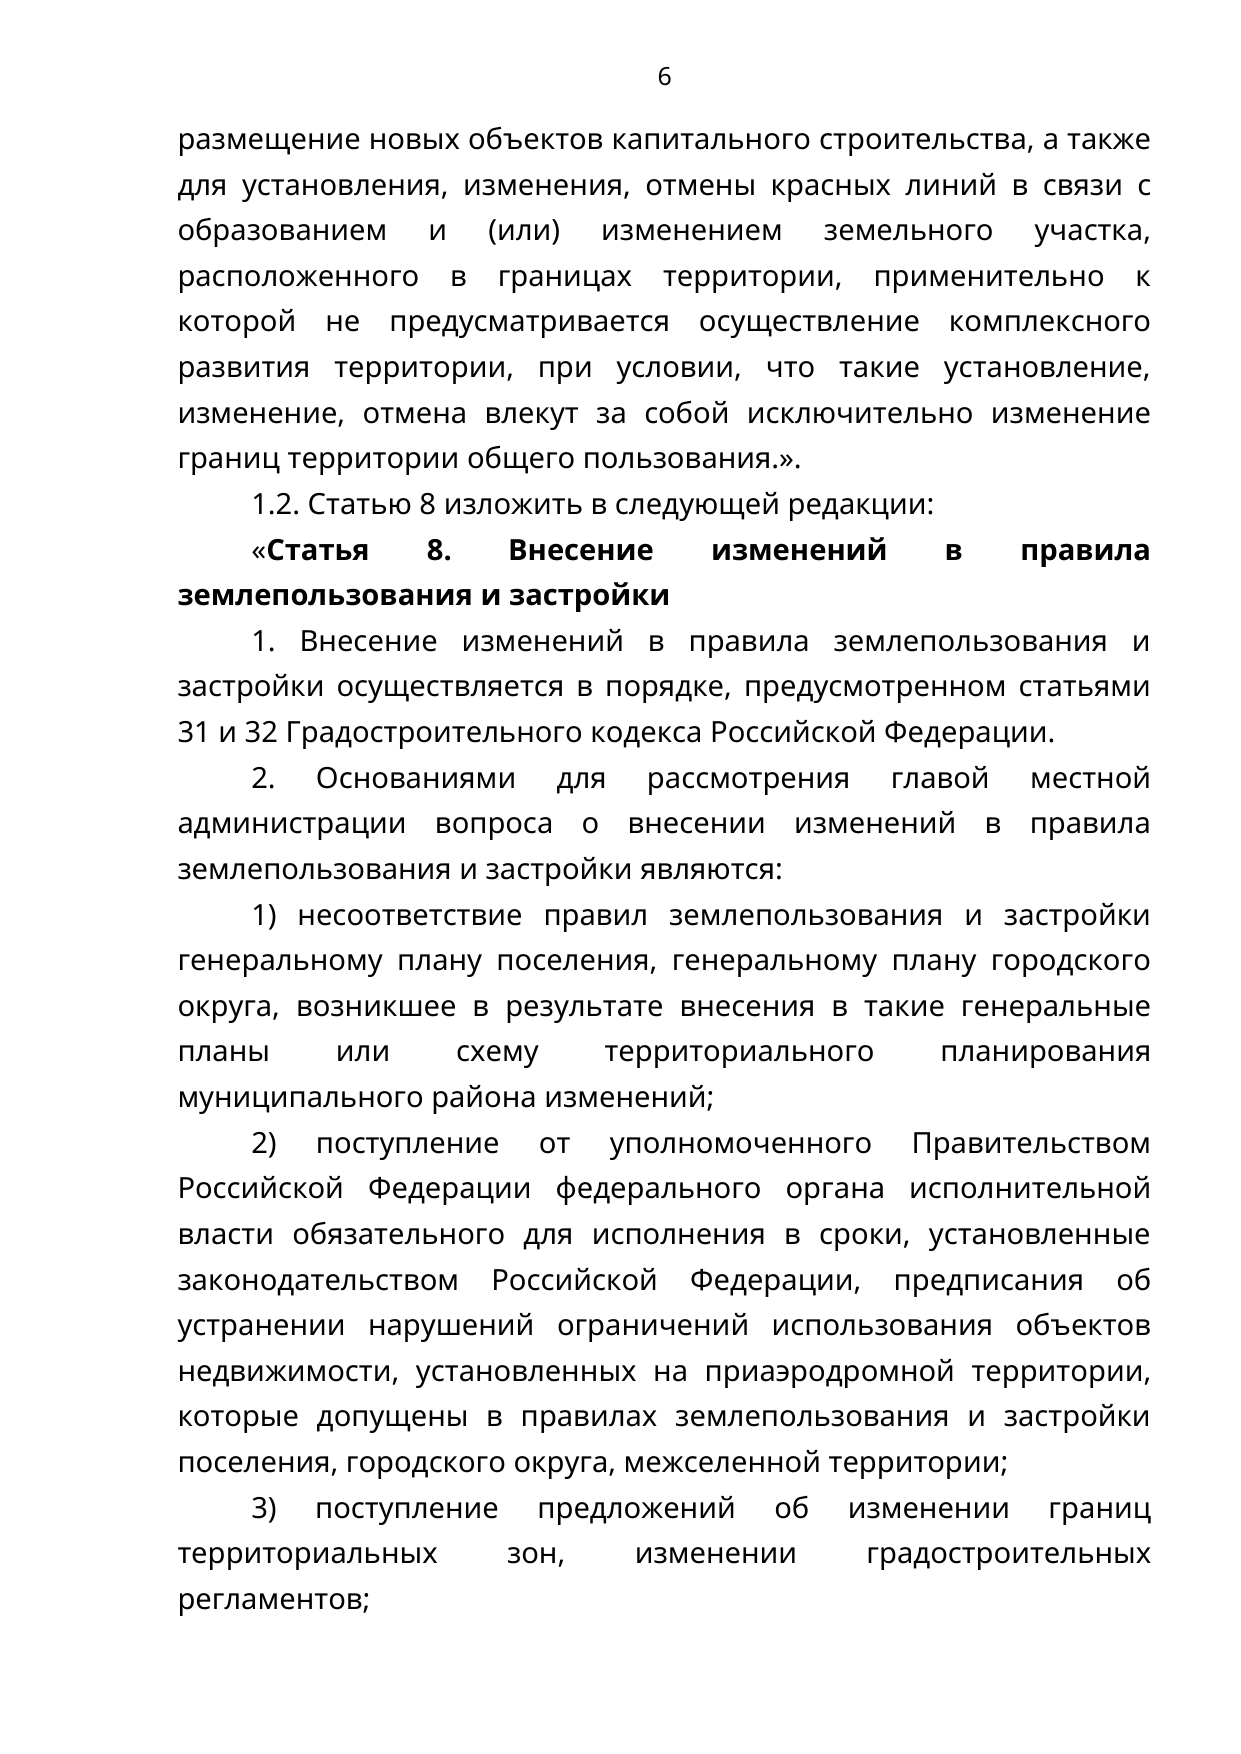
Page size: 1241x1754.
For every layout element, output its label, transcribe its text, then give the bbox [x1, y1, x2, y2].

text 2) поступление от уполномоченного Правительством Российской Федерации федерального органа исполнительной власти обязательного для исполнения в сроки, установленные законодательством Российской Федерации, предписания об устранении нарушений ограничений использования объектов недвижимости, установленных на приаэродромной территории, которые допущены в правилах землепользования и застройки поселения, городского округа, межселенной территории; [177, 1122, 1152, 1481]
text 2. Основаниями для рассмотрения главой местной администрации вопроса о внесении изменений в правила землепользования и застройки являются: [177, 757, 1152, 888]
text 3) поступление предложений об изменении границ территориальных зон, изменении градостроительных регламентов; [177, 1487, 1152, 1618]
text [177, 118, 1152, 477]
text 1.2. Статью 8 изложить в следующей редакции: [177, 483, 1152, 523]
text 1) несоответствие правил землепользования и застройки генеральному плану поселения, генеральному плану городского округа, возникшее в результате внесения в такие генеральные планы или схему территориального планирования муниципального района изменений; [177, 894, 1152, 1116]
text 1. Внесение изменений в правила землепользования и застройки осуществляется в порядке, предусмотренном статьями 31 и 32 Градостроительного кодекса Российской Федерации. [177, 620, 1152, 751]
text «Статья 8. Внесение изменений в правила землепользования и застройки [177, 529, 1152, 614]
